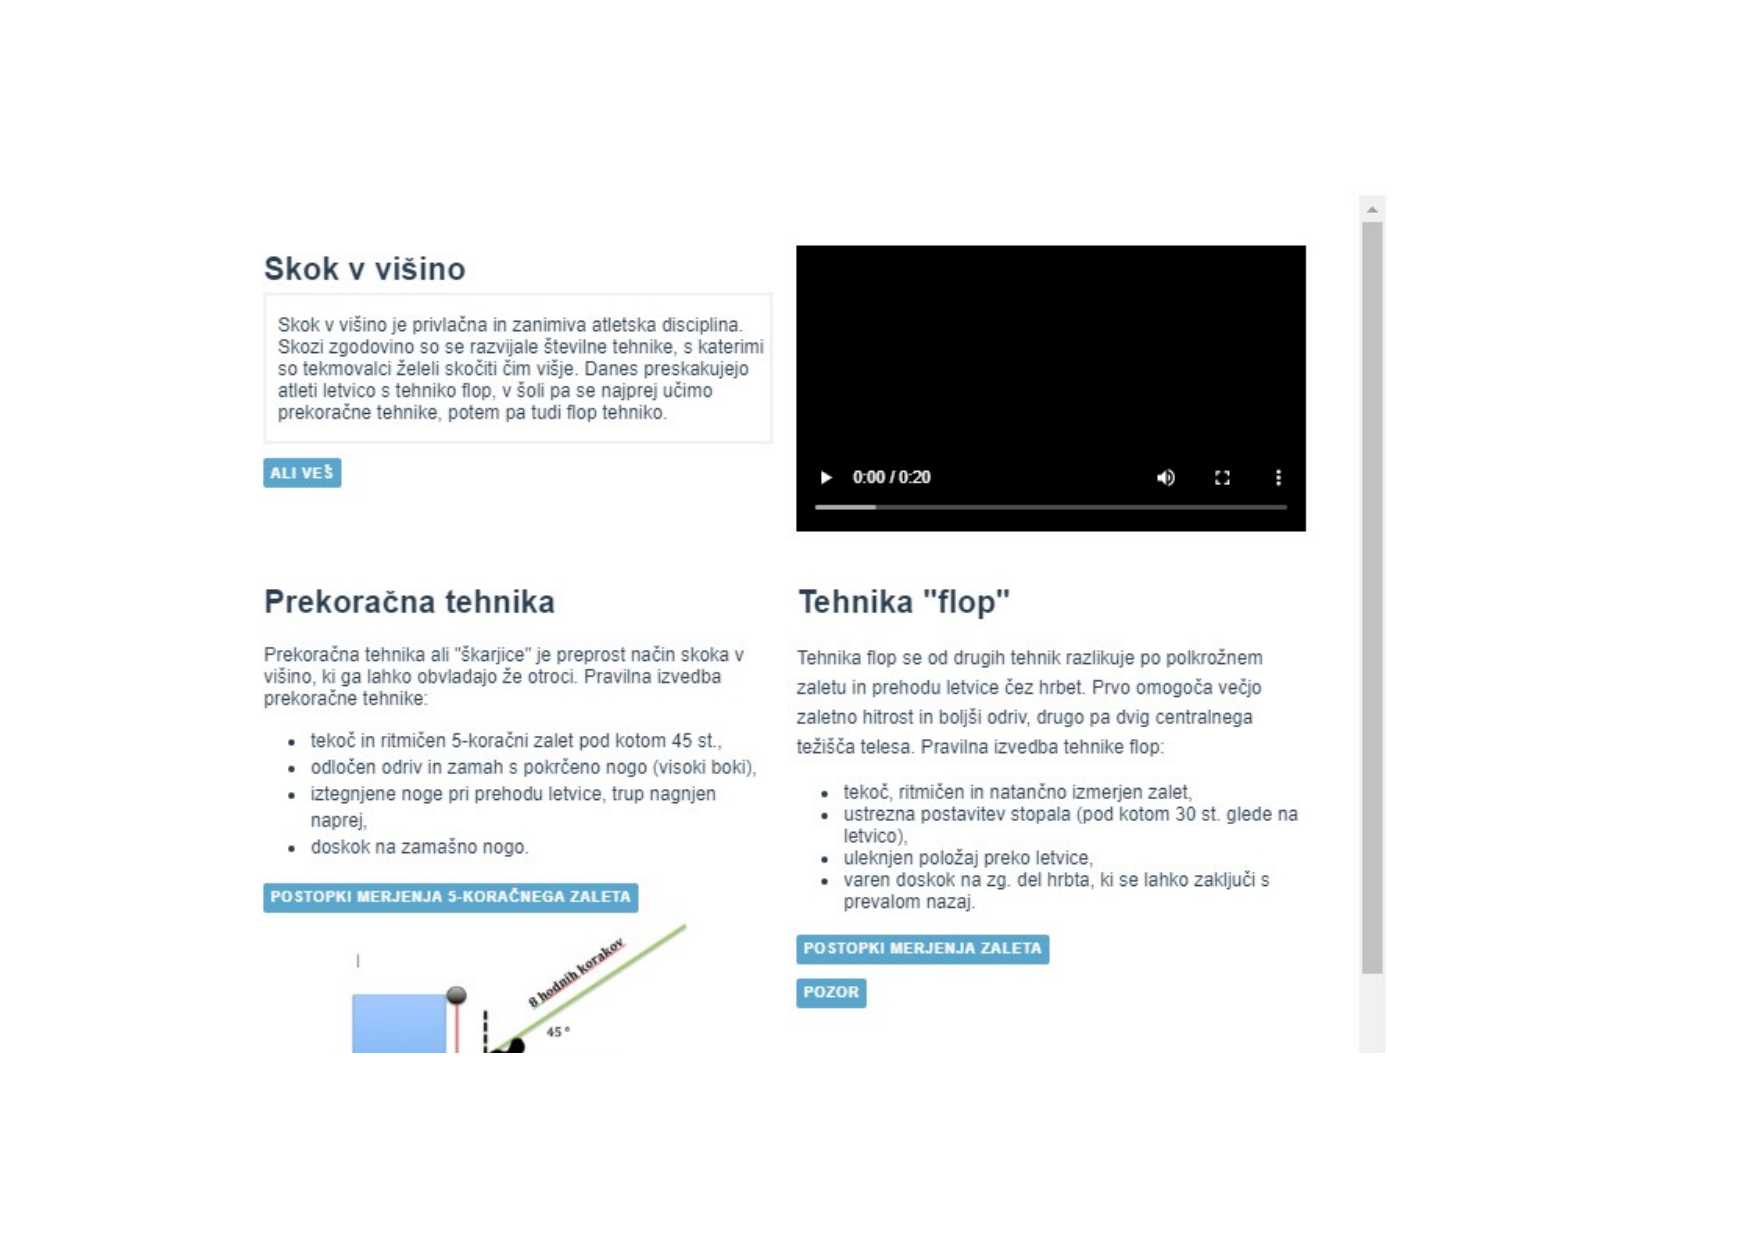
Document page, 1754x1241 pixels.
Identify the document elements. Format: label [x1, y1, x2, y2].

picture [187, 177, 1411, 1053]
